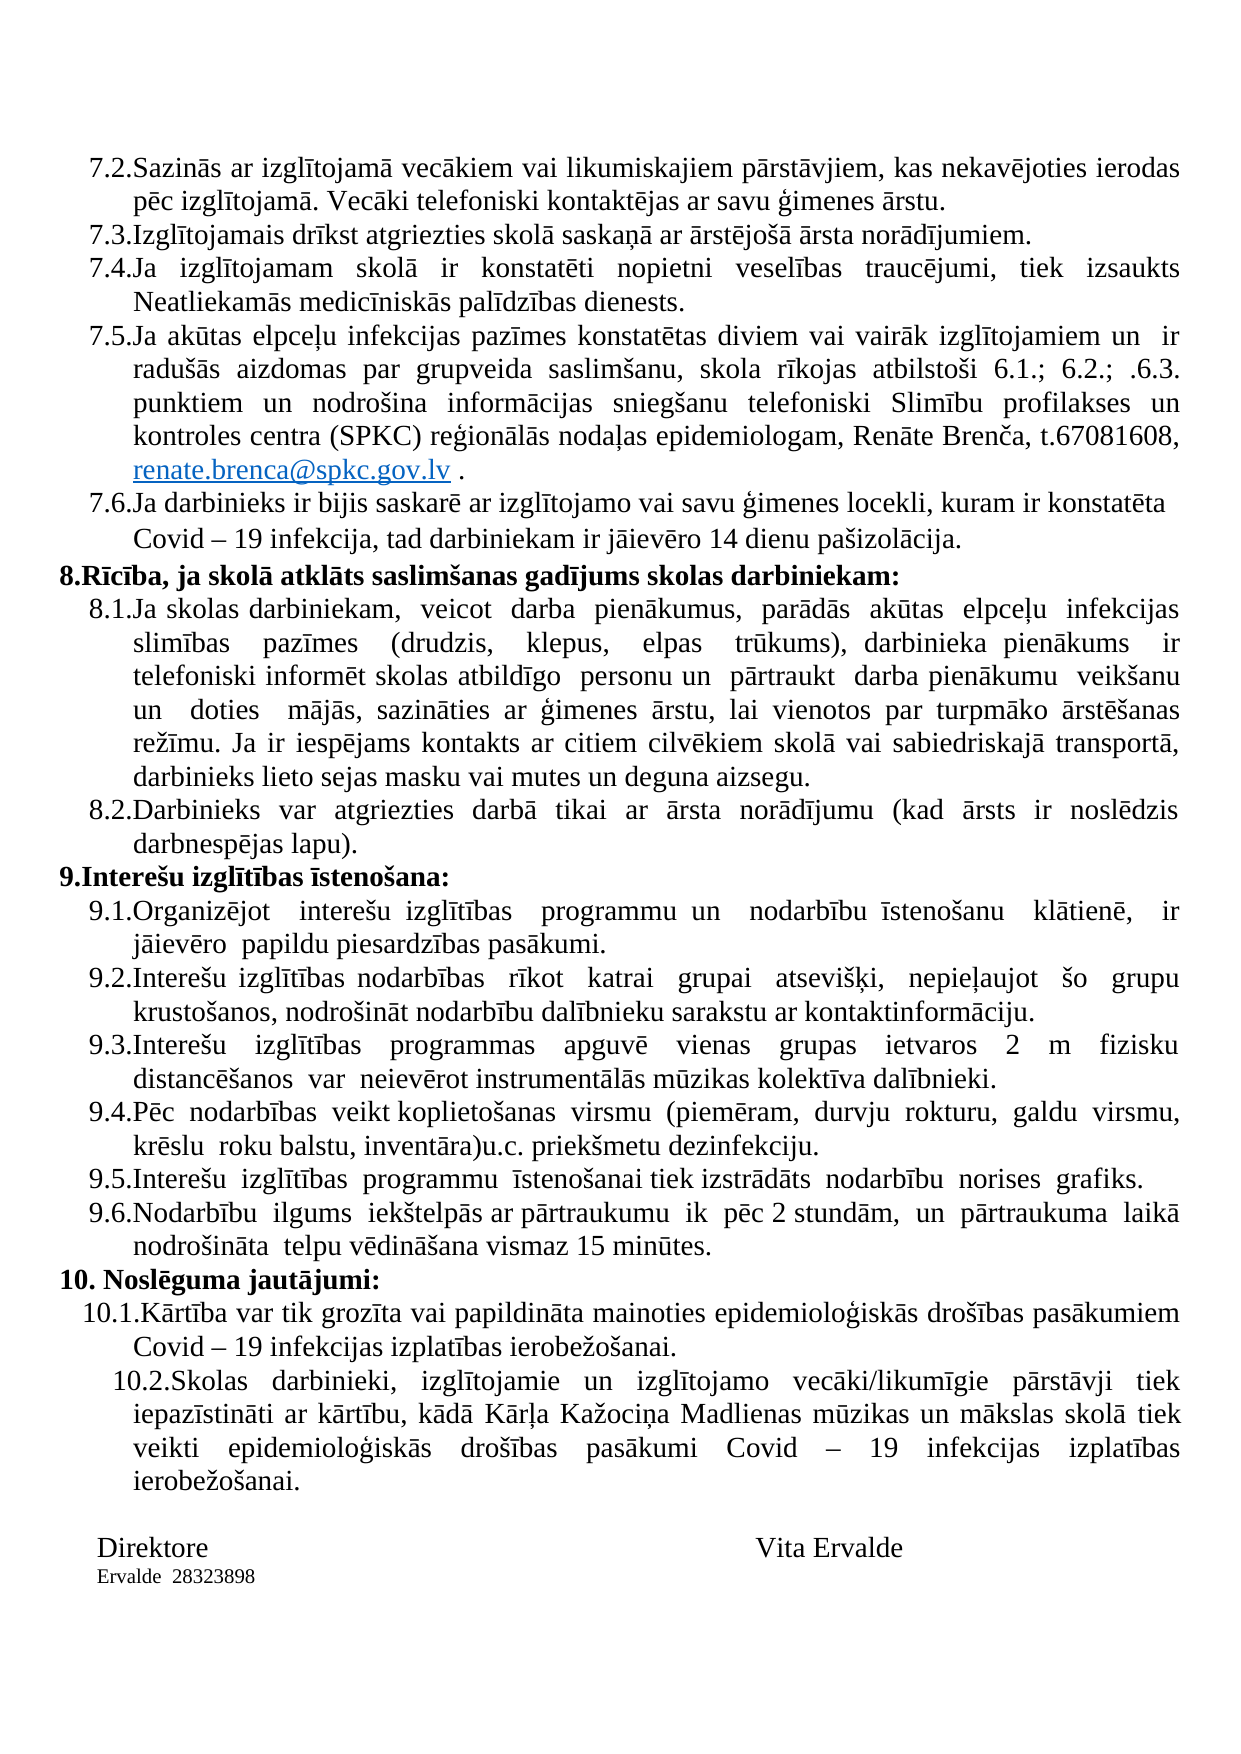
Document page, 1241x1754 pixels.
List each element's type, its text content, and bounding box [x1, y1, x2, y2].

text 10.1.Kārtība var tik grozīta vai papildināta mainoties epidemioloģiskās drošības pasākumiem Covid – 19 infekcijas izplatības ierobežošanai. [65, 1296, 1181, 1363]
text 9.4.Pēc nodarbības veikt koplietošanas virsmu (piemēram, durvju rokturu, galdu virsmu, krēslu roku balstu, inventāra)u.c. priekšmetu dezinfekciju. [89, 1094, 1181, 1161]
text 7.6.Ja darbinieks ir bijis saskarē ar izglītojamo vai savu ģimenes locekli, kuram ir konstatēta Covid – 19 infekcija, tad darbiniekam ir jāievēro 14 dienu pašizolācija. [89, 485, 1181, 555]
text 9.3.Interešu izglītības programmas apguvē vienas grupas ietvaros 2 m fizisku distancēšanos var neievērot instrumentālās mūzikas kolektīva dalībnieki. [89, 1027, 1181, 1094]
text 8.Rīcība, ja skolā atklāts saslimšanas gadījums skolas darbiniekam: [59, 558, 1181, 591]
text 10. Noslēguma jautājumi: [59, 1262, 1181, 1296]
list Direktore Vita Ervalde [97, 1530, 1181, 1564]
text 7.5.Ja akūtas elpceļu infekcijas pazīmes konstatētas diviem vai vairāk izglītojamiem un ir radušās aizdomas par grupveida saslimšanu, skola rīkojas atbilstoši 6.1.; 6.2.; .6.3. punktiem un nodrošina informācijas sniegšanu telefoniski Slimību profilakses un kontroles centra (SPKC) reģionālās nodaļas epidemiologam, Renāte Brenča, t.67081608, renate.brenca@spkc.gov.lv . [89, 318, 1181, 485]
text 9.6.Nodarbību ilgums iekštelpās ar pārtraukumu ik pēc 2 stundām, un pārtraukuma laikā nodrošināta telpu vēdināšana vismaz 15 minūtes. [89, 1195, 1181, 1262]
text 7.3.Izglītojamais drīkst atgriezties skolā saskaņā ar ārstējošā ārsta norādījumiem. [89, 217, 1181, 251]
list Ervalde 28323898 [97, 1564, 1181, 1588]
text 7.2.Sazinās ar izglītojamā vecākiem vai likumiskajiem pārstāvjiem, kas nekavējoties ierodas pēc izglītojamā. Vecāki telefoniski kontaktējas ar savu ģimenes ārstu. [89, 150, 1181, 217]
text 9.Interešu izglītības īstenošana: [59, 859, 1181, 893]
text 9.5.Interešu izglītības programmu īstenošanai tiek izstrādāts nodarbību norises grafiks. [89, 1161, 1181, 1195]
text 9.2.Interešu izglītības nodarbības rīkot katrai grupai atsevišķi, nepieļaujot šo grupu krustošanos, nodrošināt nodarbību dalībnieku sarakstu ar kontaktinformāciju. [89, 960, 1181, 1027]
text 9.1.Organizējot interešu izglītības programmu un nodarbību īstenošanu klātienē, ir jāievēro papildu piesardzības pasākumi. [89, 893, 1181, 960]
text 7.4.Ja izglītojamam skolā ir konstatēti nopietni veselības traucējumi, tiek izsaukts Neatliekamās medicīniskās palīdzības dienests. [89, 251, 1181, 318]
text 8.1.Ja skolas darbiniekam, veicot darba pienākumus, parādās akūtas elpceļu infekcijas slimības pazīmes (drudzis, klepus, elpas trūkums), darbinieka pienākums ir telefoniski informēt skolas atbildīgo personu un pārtraukt darba pienākumu veikšanu un doties mājās, sazināties ar ģimenes ārstu, lai vienotos par turpmāko ārstēšanas režīmu. Ja ir iespējams kontakts ar citiem cilvēkiem skolā vai sabiedriskajā transportā, darbinieks lieto sejas masku vai mutes un deguna aizsegu. [89, 591, 1181, 792]
text 8.2.Darbinieks var atgriezties darbā tikai ar ārsta norādījumu (kad ārsts ir noslēdzis darbnespējas lapu). [89, 792, 1181, 859]
text 10.2.Skolas darbinieki, izglītojamie un izglītojamo vecāki/likumīgie pārstāvji tiek iepazīstināti ar kārtību, kādā Kārļa Kažociņa Madlienas mūzikas un mākslas skolā tiek veikti epidemioloģiskās drošības pasākumi Covid – 19 infekcijas izplatības ierobežošanai. [65, 1363, 1181, 1497]
